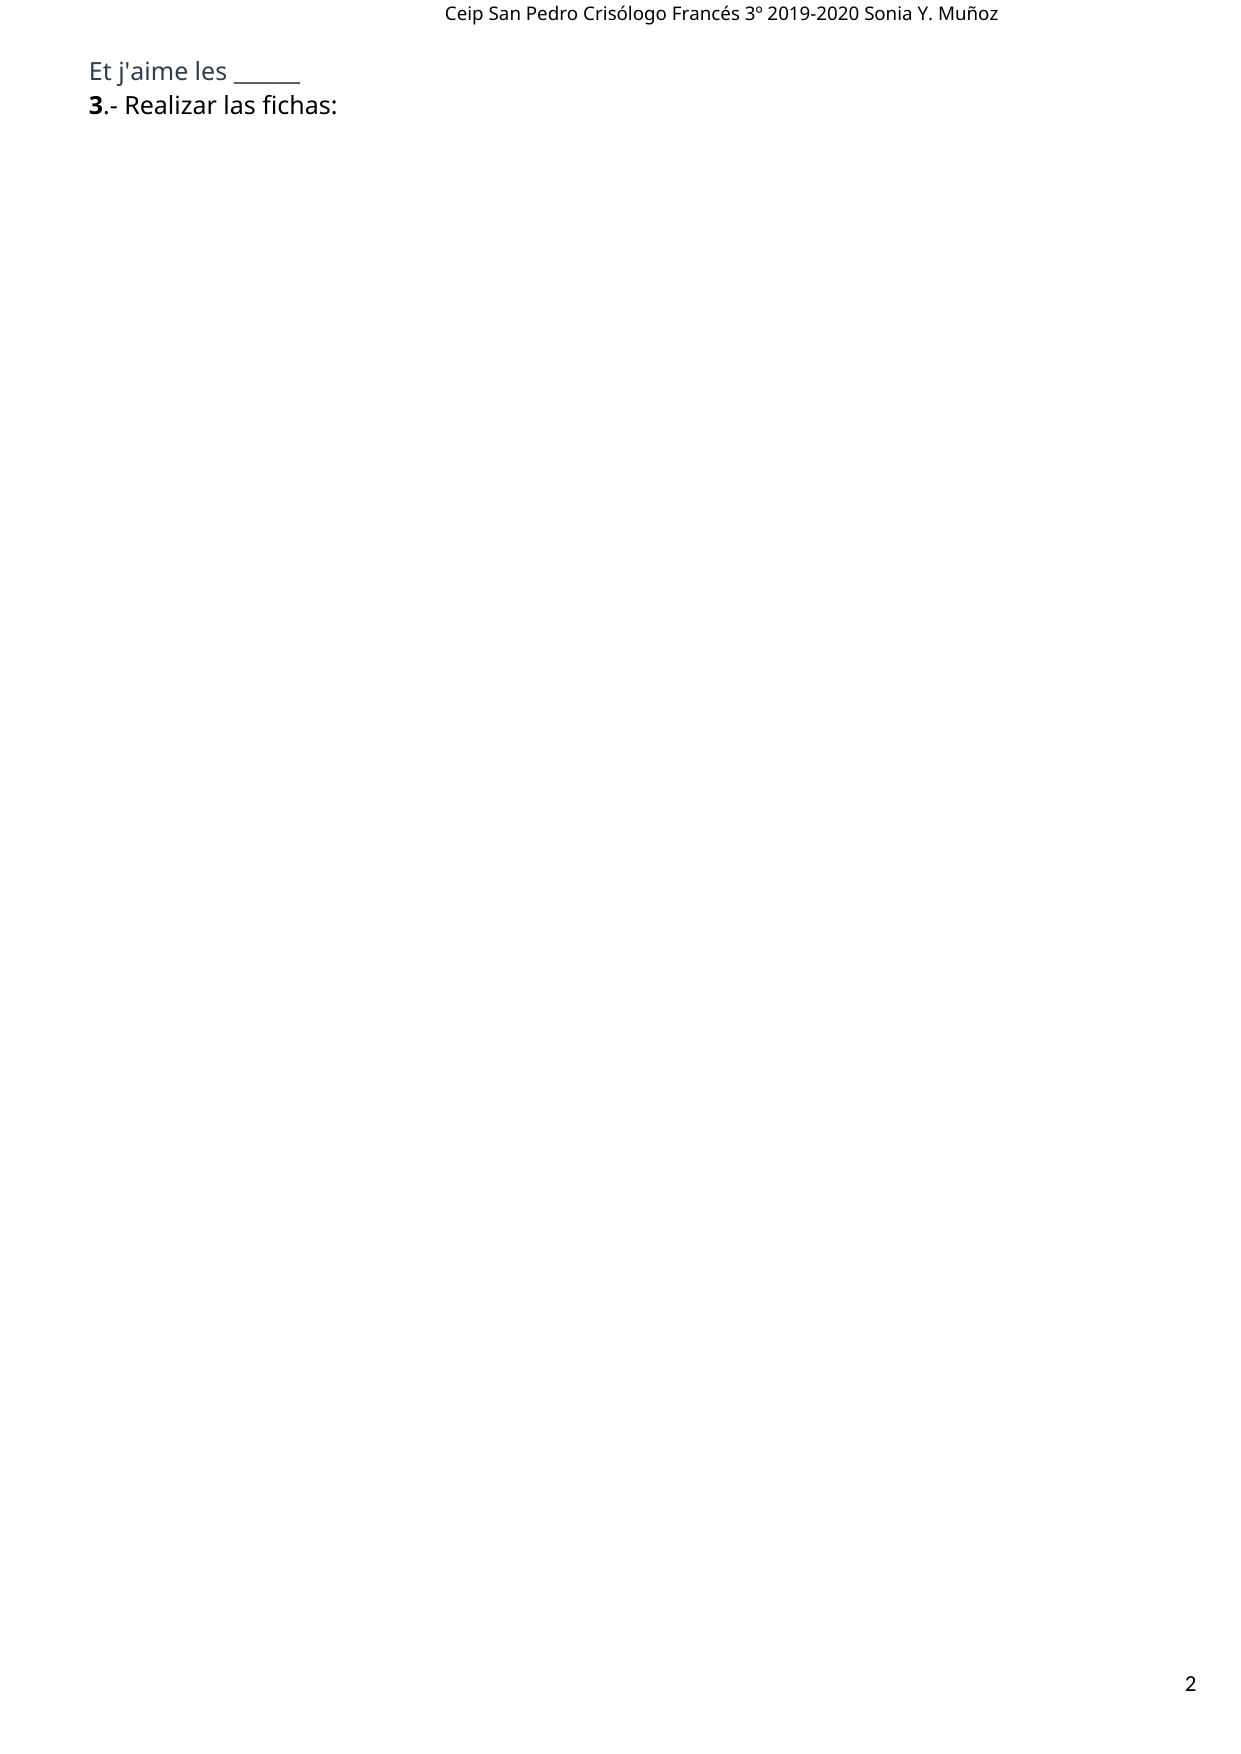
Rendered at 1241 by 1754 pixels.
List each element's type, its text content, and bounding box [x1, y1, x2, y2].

text Et j'aime les ______ [89, 53, 1196, 88]
text 3.- Realizar las fichas: [89, 88, 1196, 122]
